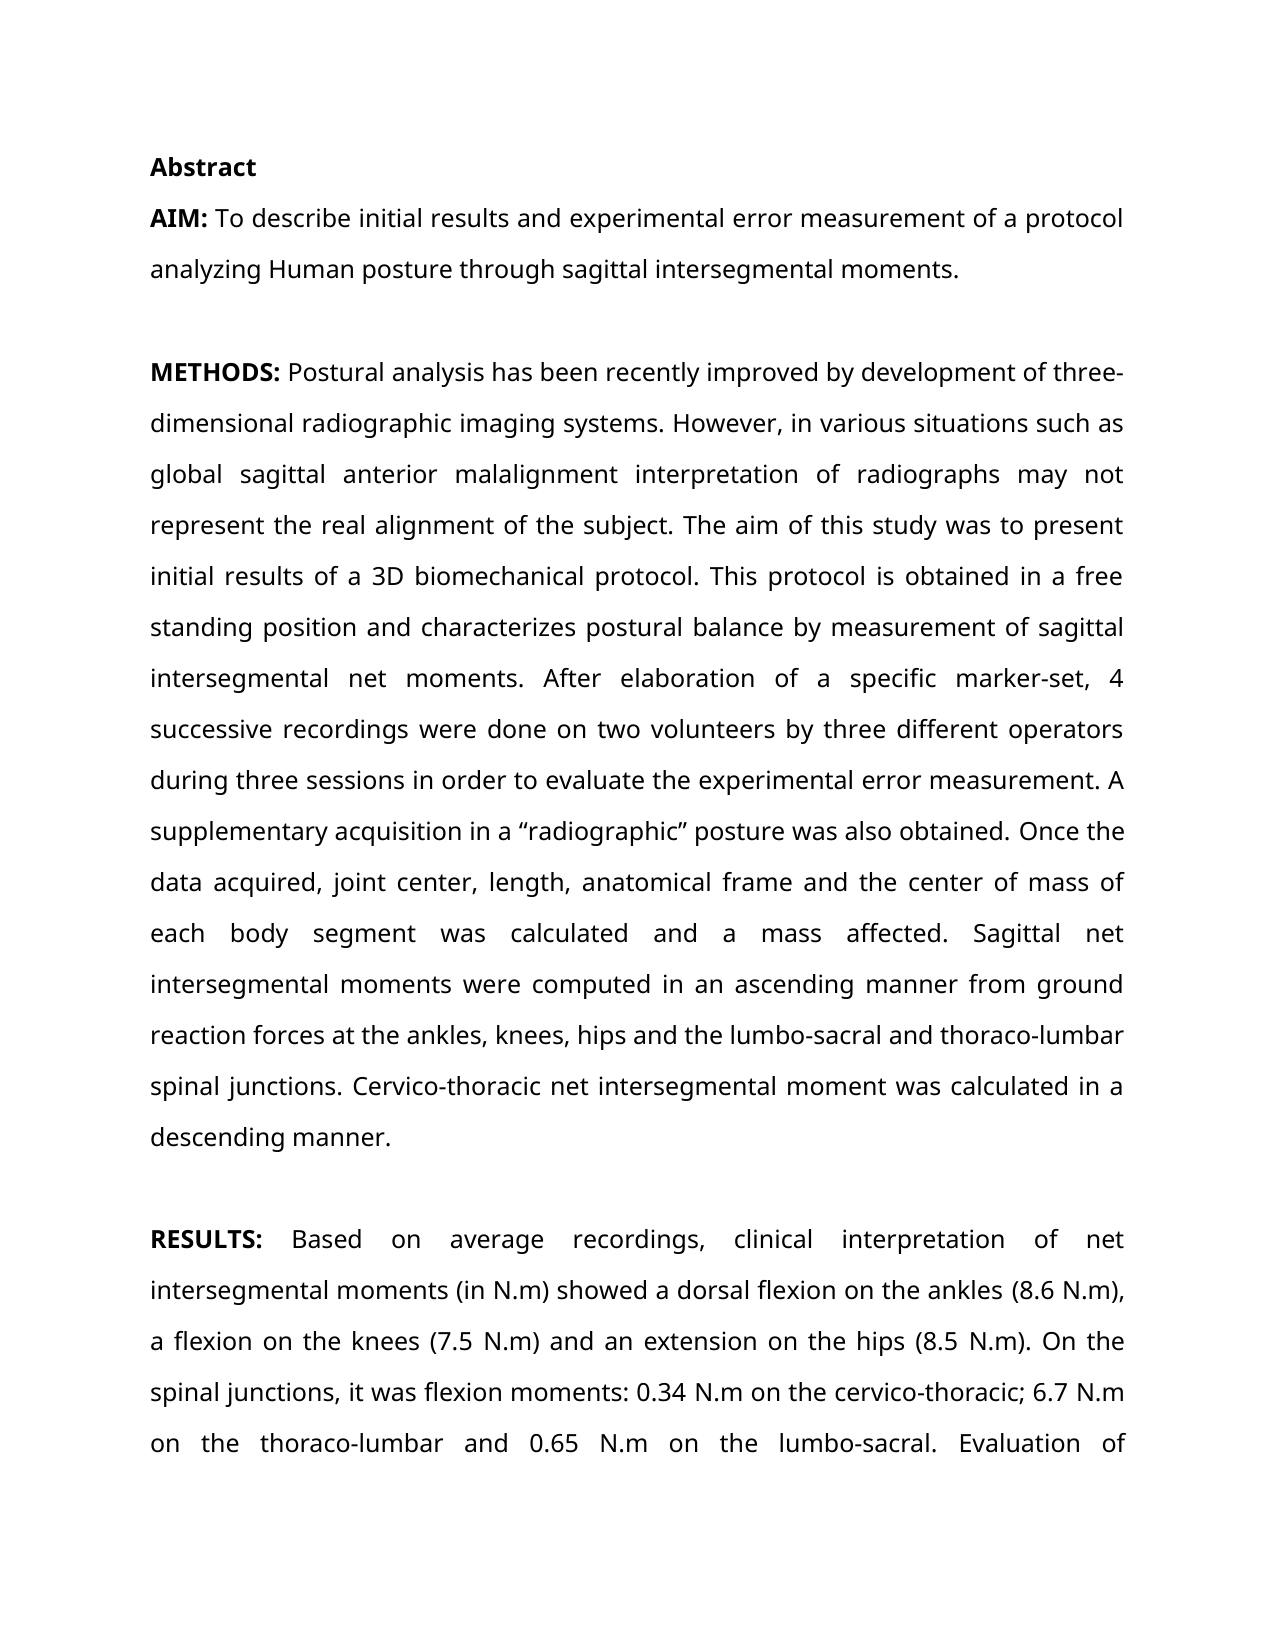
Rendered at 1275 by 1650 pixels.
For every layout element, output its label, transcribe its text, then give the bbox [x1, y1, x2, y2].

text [150, 1222, 1125, 1460]
text Abstract [150, 150, 1125, 184]
text METHODS: Postural analysis has been recently improved by development of three-dimensional radiographic imaging systems. However, in various situations such as global sagittal anterior malalignment interpretation of radiographs may not represent the real alignment of the subject. The aim of this study was to present initial results of a 3D biomechanical protocol. This protocol is obtained in a free standing position and characterizes postural balance by measurement of sagittal intersegmental net moments. After elaboration of a specific marker-set, 4 successive recordings were done on two volunteers by three different operators during three sessions in order to evaluate the experimental error measurement. A supplementary acquisition in a “radiographic” posture was also obtained. Once the data acquired, joint center, length, anatomical frame and the center of mass of each body segment was calculated and a mass affected. Sagittal net intersegmental moments were computed in an ascending manner from ground reaction forces at the ankles, knees, hips and the lumbo-sacral and thoraco-lumbar spinal junctions. Cervico-thoracic net intersegmental moment was calculated in a descending manner. [150, 354, 1125, 1154]
text AIM: To describe initial results and experimental error measurement of a protocol analyzing Human posture through sagittal intersegmental moments. [150, 201, 1125, 286]
